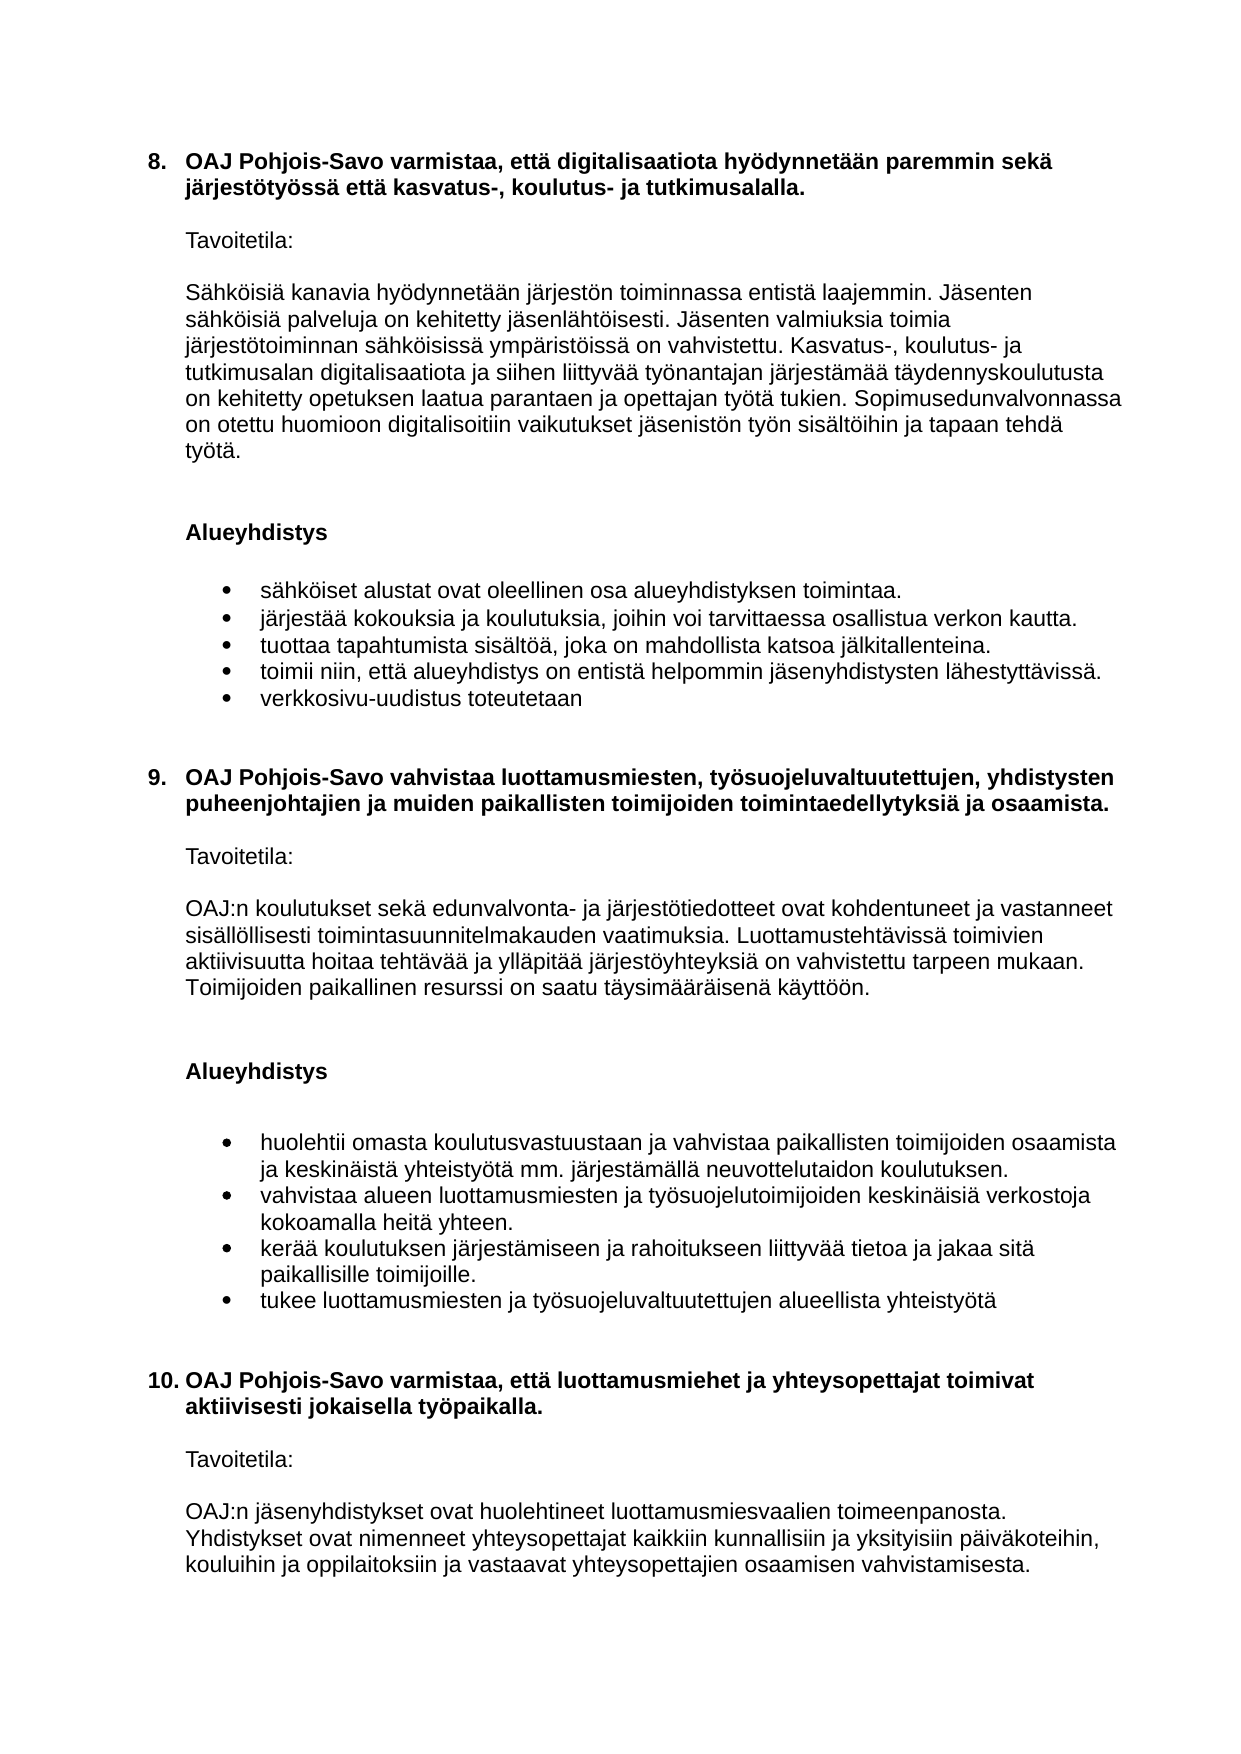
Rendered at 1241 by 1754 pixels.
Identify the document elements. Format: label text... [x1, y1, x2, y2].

text OAJ:n koulutukset sekä edunvalvonta- ja järjestötiedotteet ovat kohdentuneet ja vastanneet sisällöllisesti toimintasuunnitelmakauden vaatimuksia. Luottamustehtävissä toimivien aktiivisuutta hoitaa tehtävää ja ylläpitää järjestöyhteyksiä on vahvistettu tarpeen mukaan. Toimijoiden paikallinen resurssi on saatu täysimääräisenä käyttöön. [185, 895, 1122, 1001]
list OAJ Pohjois-Savo varmistaa, että digitalisaatiota hyödynnetään paremmin sekä järjestötyössä että kasvatus-, koulutus- ja tutkimusalalla. [148, 148, 1122, 200]
list vahvistaa alueen luottamusmiesten ja työsuojelutoimijoiden keskinäisiä verkostoja kokoamalla heitä yhteen. [223, 1182, 1122, 1235]
list OAJ Pohjois-Savo vahvistaa luottamusmiesten, työsuojeluvaltuutettujen, yhdistysten puheenjohtajien ja muiden paikallisten toimijoiden toimintaedellytyksiä ja osaamista. [148, 763, 1122, 816]
text Alueyhdistys [118, 1058, 1122, 1084]
list Tavoitetila: [185, 1446, 1122, 1472]
list kerää koulutuksen järjestämiseen ja rahoitukseen liittyvää tietoa ja jakaa sitä paikallisille toimijoille. [223, 1235, 1122, 1287]
list OAJ:n jäsenyhdistykset ovat huolehtineet luottamusmiesvaalien toimeenpanosta. Yhdistykset ovat nimenneet yhteysopettajat kaikkiin kunnallisiin ja yksityisiin päiväkoteihin, kouluihin ja oppilaitoksiin ja vastaavat yhteysopettajien osaamisen vahvistamisesta. [185, 1498, 1122, 1577]
list Tavoitetila: [185, 227, 1122, 253]
list järjestää kokouksia ja koulutuksia, joihin voi tarvittaessa osallistua verkon kautta. [223, 605, 1122, 632]
list verkkosivu-uudistus toteutetaan [223, 684, 1122, 711]
list OAJ Pohjois-Savo varmistaa, että luottamusmiehet ja yhteysopettajat toimivat aktiivisesti jokaisella työpaikalla. [148, 1367, 1122, 1419]
list Sähköisiä kanavia hyödynnetään järjestön toiminnassa entistä laajemmin. Jäsenten sähköisiä palveluja on kehitetty jäsenlähtöisesti. Jäsenten valmiuksia toimia järjestötoiminnan sähköisissä ympäristöissä on vahvistettu. Kasvatus-, koulutus- ja tutkimusalan digitalisaatiota ja siihen liittyvää työnantajan järjestämää täydennyskoulutusta on kehitetty opetuksen laatua parantaen ja opettajan työtä tukien. Sopimusedunvalvonnassa on otettu huomioon digitalisoitiin vaikutukset jäsenistön työn sisältöihin ja tapaan tehdä työtä. [185, 279, 1122, 464]
list tukee luottamusmiesten ja työsuojeluvaltuutettujen alueellista yhteistyötä [223, 1287, 1122, 1314]
list toimii niin, että alueyhdistys on entistä helpommin jäsenyhdistysten lähestyttävissä. [223, 658, 1122, 684]
list sähköiset alustat ovat oleellinen osa alueyhdistyksen toimintaa. [223, 577, 1122, 603]
text Alueyhdistys [118, 519, 1122, 546]
list tuottaa tapahtumista sisältöä, joka on mahdollista katsoa jälkitallenteina. [223, 632, 1122, 658]
list Tavoitetila: [185, 843, 1122, 869]
list huolehtii omasta koulutusvastuustaan ja vahvistaa paikallisten toimijoiden osaamista ja keskinäistä yhteistyötä mm. järjestämällä neuvottelutaidon koulutuksen. [223, 1129, 1122, 1182]
